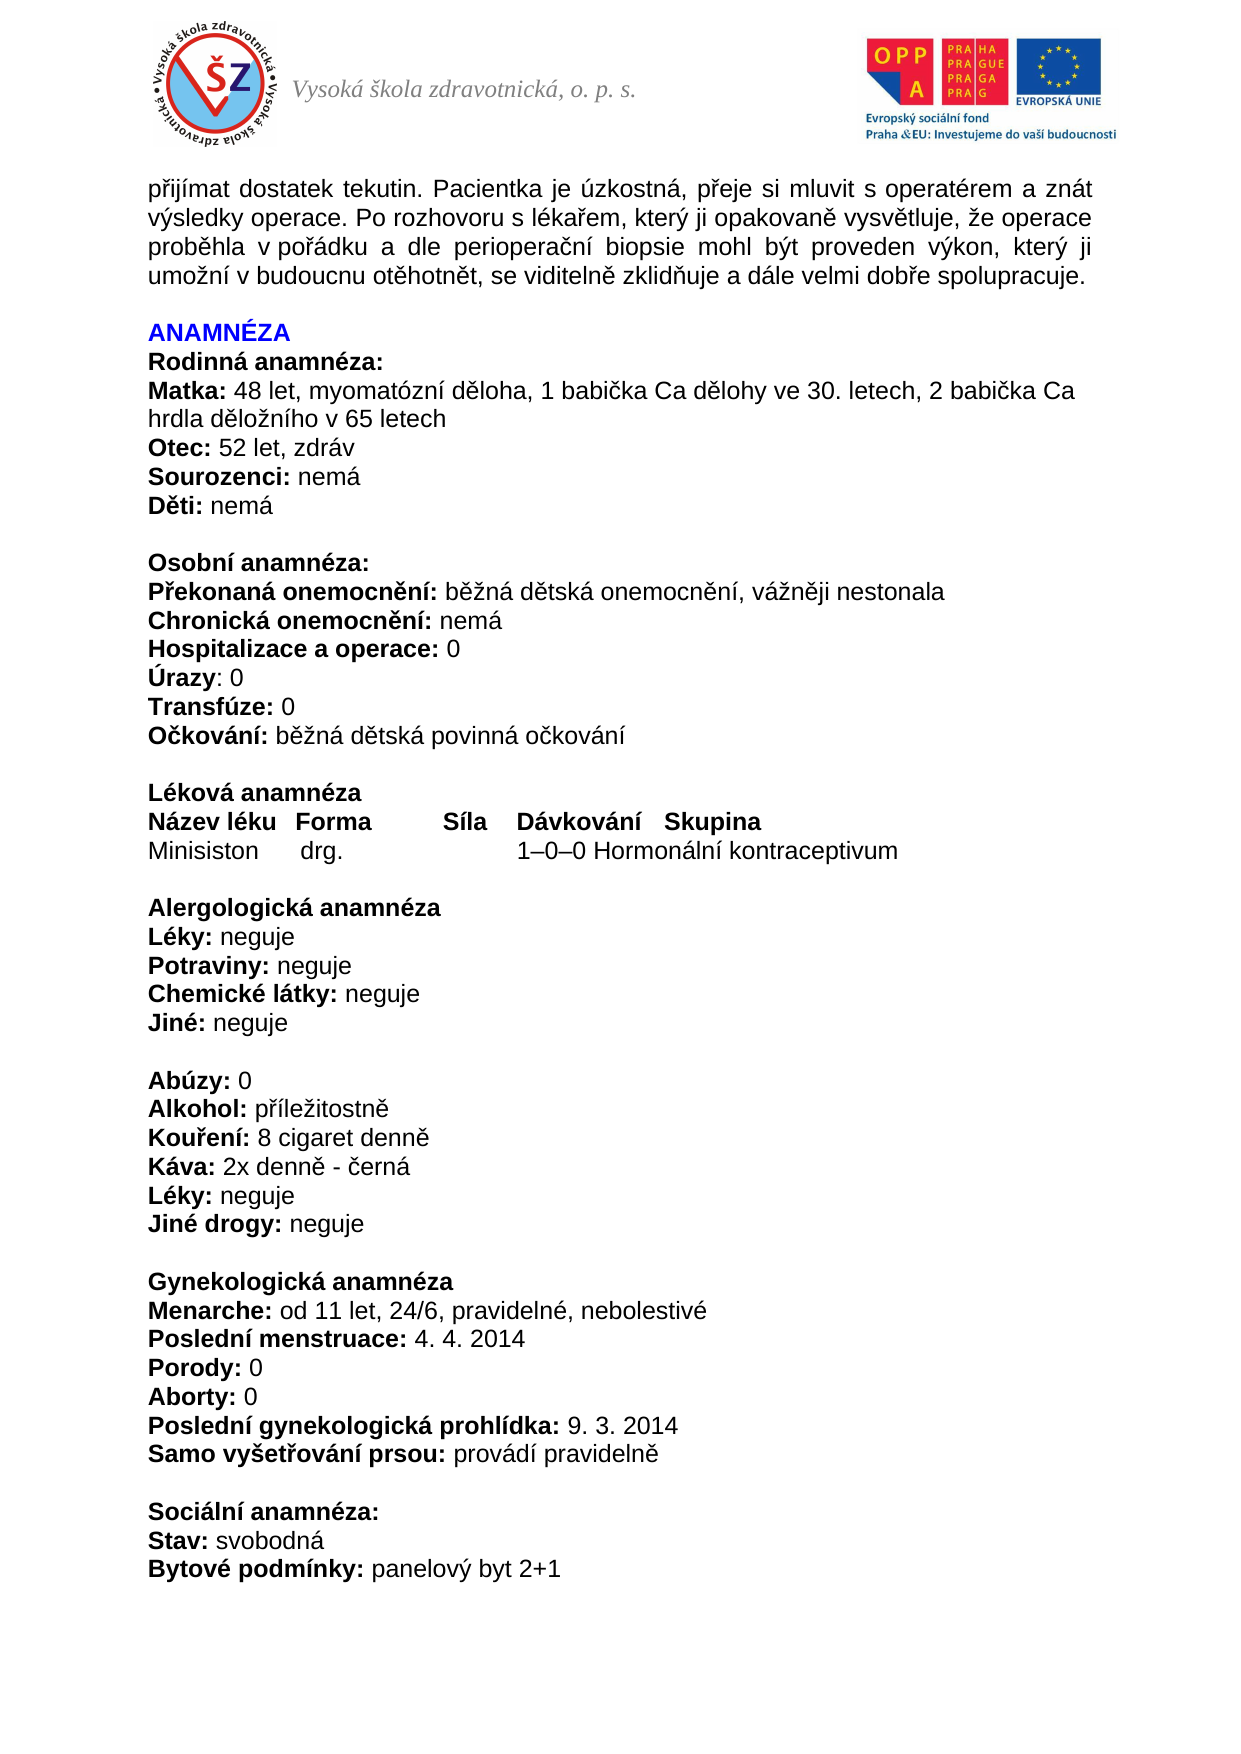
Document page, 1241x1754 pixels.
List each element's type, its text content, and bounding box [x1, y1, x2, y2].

text Káva: 2x denně - černá [148, 1152, 1093, 1181]
text Gynekologická anamnéza [148, 1267, 1093, 1296]
text Chemické látky: neguje [148, 979, 1093, 1008]
text Aborty: 0 [148, 1382, 1093, 1411]
text Poslední gynekologická prohlídka: 9. 3. 2014 [148, 1411, 1093, 1439]
text Kouření: 8 cigaret denně [148, 1123, 1093, 1152]
text Poslední menstruace: 4. 4. 2014 [148, 1324, 1093, 1353]
text Potraviny: neguje [148, 951, 1093, 979]
text Porody: 0 [148, 1353, 1093, 1382]
text Otec: 52 let, zdráv [148, 433, 1093, 462]
text Sourozenci: nemá [148, 462, 1093, 491]
text Alergologická anamnéza [148, 893, 1093, 922]
text Stav: svobodná [148, 1526, 1093, 1554]
text Očkování: běžná dětská povinná očkování [148, 721, 1093, 749]
text Léky: neguje [148, 922, 1093, 951]
text Samo vyšetřování prsou: provádí pravidelně [148, 1439, 1093, 1468]
text Překonaná onemocnění: běžná dětská onemocnění, vážněji nestonala [148, 577, 1093, 606]
text Matka: 48 let, myomatózní děloha, 1 babička Ca dělohy ve 30. letech, 2 babička Ca hrdla děložního v 65 letech [148, 376, 1093, 433]
text Chronická onemocnění: nemá [148, 606, 1093, 634]
text Léková anamnéza [148, 778, 1093, 807]
text Abúzy: 0 [148, 1066, 1093, 1094]
text Léky: neguje [148, 1181, 1093, 1209]
text Alkohol: příležitostně [148, 1094, 1093, 1123]
text Rodinná anamnéza: [148, 347, 1093, 376]
text Sociální anamnéza: [148, 1497, 1093, 1526]
text Úrazy: 0 [148, 663, 1093, 692]
text Menarche: od 11 let, 24/6, pravidelné, nebolestivé [148, 1296, 1093, 1324]
text Děti: nemá [148, 491, 1093, 519]
text Minisiston drg. 1–0–0 Hormonální kontraceptivum [148, 836, 1093, 864]
text ANAMNÉZA [148, 318, 1093, 347]
text Osobní anamnéza: [148, 548, 1093, 577]
picture [854, 25, 1122, 147]
text Transfúze: 0 [148, 692, 1093, 721]
text Název léku Forma Síla Dávkování Skupina [148, 807, 1093, 836]
text Jiné: neguje [148, 1008, 1093, 1037]
picture [153, 21, 277, 147]
text Jiné drogy: neguje [148, 1209, 1093, 1238]
text Bytové podmínky: panelový byt 2+1 [148, 1554, 1093, 1583]
text Hospitalizace a operace: 0 [148, 634, 1093, 663]
